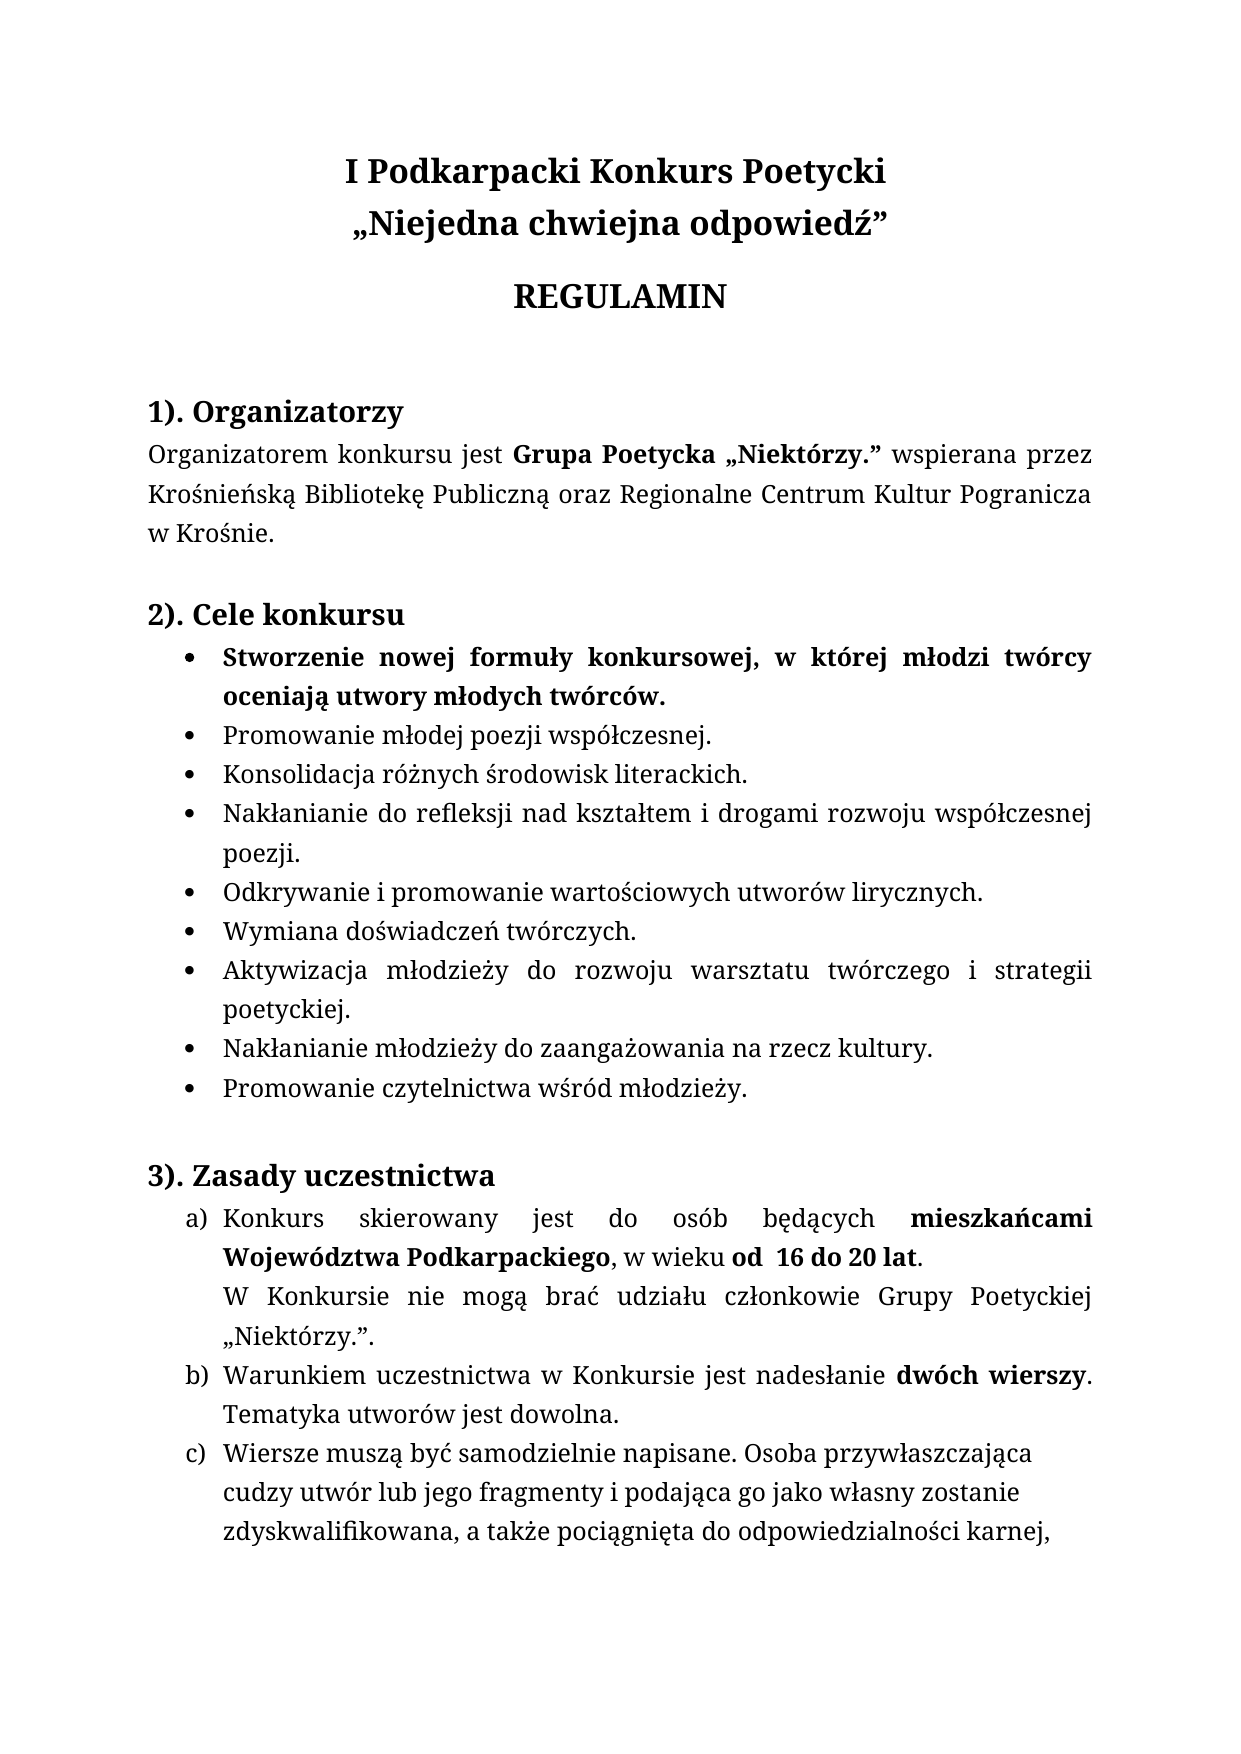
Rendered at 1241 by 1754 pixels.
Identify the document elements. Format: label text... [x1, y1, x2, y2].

list Nakłanianie do refleksji nad kształtem i drogami rozwoju współczesnej poezji. [185, 796, 1093, 869]
list Promowanie czytelnictwa wśród młodzieży. [185, 1070, 1093, 1104]
list Warunkiem uczestnictwa w Konkursie jest nadesłanie dwóch wierszy. Tematyka utworów jest dowolna. [185, 1357, 1093, 1431]
text 2). Cele konkursu [148, 594, 1093, 633]
list Stworzenie nowej formuły konkursowej, w której młodzi twórcy oceniają utwory młodych twórców. [185, 639, 1093, 713]
list Aktywizacja młodzieży do rozwoju warsztatu twórczego i strategii poetyckiej. [185, 953, 1093, 1026]
list Konkurs skierowany jest do osób będących mieszkańcami Województwa Podkarpackiego, w wieku od 16 do 20 lat. [185, 1201, 1093, 1274]
list Konsolidacja różnych środowisk literackich. [185, 757, 1093, 791]
list Wymiana doświadczeń twórczych. [185, 913, 1093, 948]
list Odkrywanie i promowanie wartościowych utworów lirycznych. [185, 874, 1093, 908]
text I Podkarpacki Konkurs Poetycki „Niejedna chwiejna odpowiedź” [148, 148, 1093, 245]
text REGULAMIN [148, 273, 1093, 318]
text 1). Organizatorzy [148, 391, 1093, 431]
list W Konkursie nie mogą brać udziału członkowie Grupy Poetyckiej „Niektórzy.”. [223, 1279, 1093, 1352]
text 3). Zasady uczestnictwa [148, 1155, 1093, 1195]
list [185, 1436, 1093, 1548]
list Promowanie młodej poezji współczesnej. [185, 718, 1093, 752]
list Nakłanianie młodzieży do zaangażowania na rzecz kultury. [185, 1031, 1093, 1065]
text Organizatorem konkursu jest Grupa Poetycka „Niektórzy.” wspierana przez Krośnieńską Bibliotekę Publiczną oraz Regionalne Centrum Kultur Pogranicza w Krośnie. [148, 437, 1093, 549]
